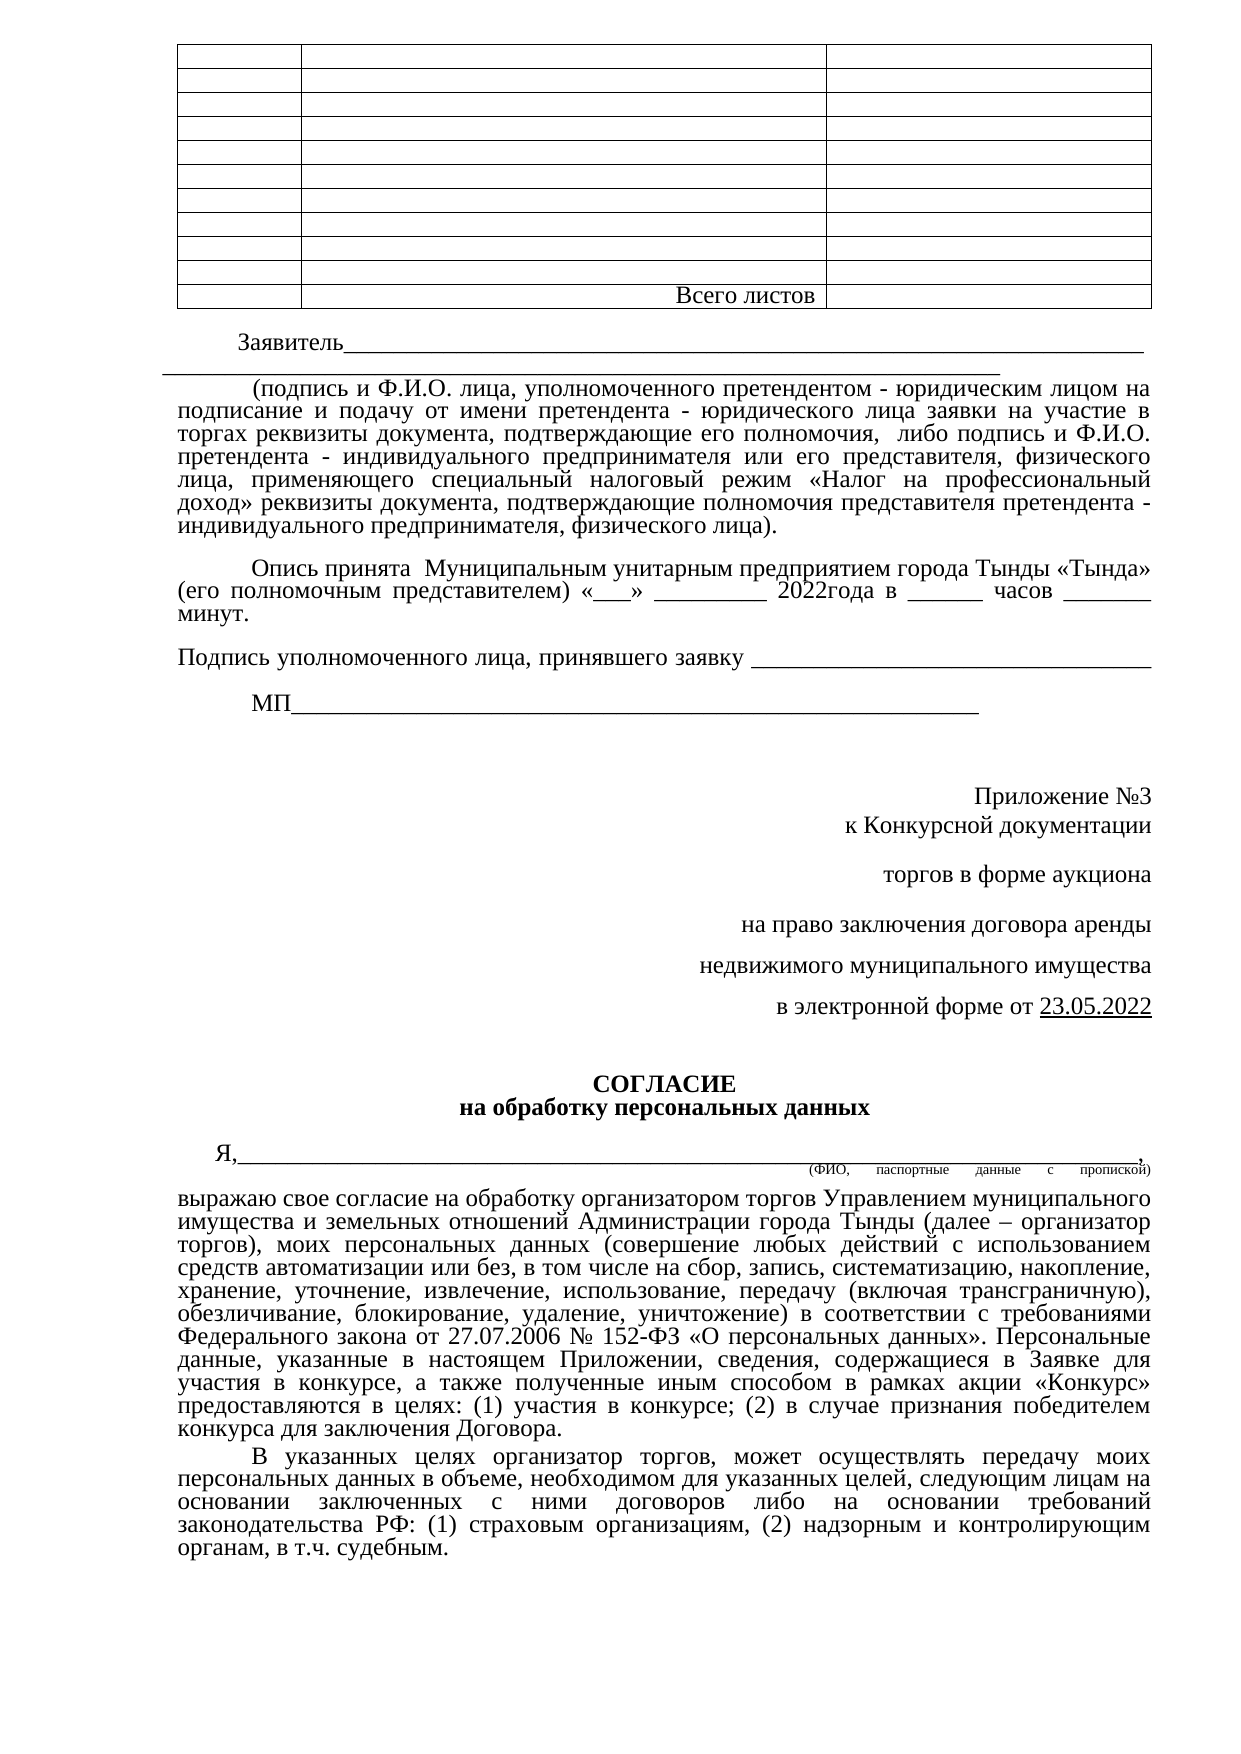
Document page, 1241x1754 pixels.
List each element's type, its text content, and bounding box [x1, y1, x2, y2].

table_cell Всего листов [302, 285, 826, 308]
table_cell [178, 141, 301, 164]
table_cell [302, 261, 826, 284]
table_cell [302, 213, 826, 236]
table_cell [178, 93, 301, 116]
table_cell [302, 93, 826, 116]
text (подпись и Ф.И.О. лица, уполномоченного претендентом - юридическим лицом на подписание и подачу от имени претендента - юридического лица заявки на участие в торгах реквизиты документа, подтверждающие его полномочия, либо подпись и Ф.И.О. претендента - индивидуального предпринимателя или его представителя, физического лица, применяющего специальный налоговый режим «Налог на профессиональный доход» реквизиты документа, подтверждающие полномочия представителя претендента - индивидуального предпринимателя, физического лица). [177, 378, 1152, 539]
table_cell [827, 117, 1151, 140]
table_cell [827, 93, 1151, 116]
table_cell [827, 237, 1151, 260]
table_cell [827, 141, 1151, 164]
text недвижимого муниципального имущества [177, 950, 1152, 979]
text СОГЛАСИЕ [177, 1074, 1152, 1097]
table_cell [178, 213, 301, 236]
text В указанных целях организатор торгов, может осуществлять передачу моих персональных данных в объеме, необходимом для указанных целей, следующим лицам на основании заключенных с ними договоров либо на основании требований законодательства РФ: (1) страховым организациям, (2) надзорным и контролирующим органам, в т.ч. судебным. [177, 1446, 1152, 1561]
text Подпись уполномоченного лица, принявшего заявку ________________________________ МП_______________________________________________________ [177, 647, 1152, 716]
text Приложение №3 [177, 781, 1152, 810]
table_cell [178, 261, 301, 284]
text (ФИО, паспортные данные с пропиской) выражаю свое согласие на обработку организатором торгов Управлением муниципального имущества и земельных отношений Администрации города Тынды (далее – организатор торгов), моих персональных данных (совершение любых действий с использованием средств автоматизации или без, в том числе на сбор, запись, систематизацию, накопление, хранение, уточнение, извлечение, использование, передачу (включая трансграничную), обезличивание, блокирование, удаление, уничтожение) в соответствии с требованиями Федерального закона от 27.07.2006 № 152-ФЗ «О персональных данных». Персональные данные, указанные в настоящем Приложении, сведения, содержащиеся в Заявке для участия в конкурсе, а также полученные иным способом в рамках акции «Конкурс» предоставляются в целях: (1) участия в конкурсе; (2) в случае признания победителем конкурса для заключения Договора. [177, 1166, 1152, 1442]
table_cell [827, 189, 1151, 212]
table_cell [827, 261, 1151, 284]
text Заявитель___________________________________________________________________________________________________________________________________ [162, 332, 1152, 378]
table_cell [178, 189, 301, 212]
table_cell [178, 165, 301, 188]
text на обработку персональных данных [177, 1097, 1152, 1120]
table_cell [827, 213, 1151, 236]
text на право заключения договора аренды [177, 909, 1152, 938]
table_cell [827, 165, 1151, 188]
text торгов в форме аукциона [177, 859, 1152, 888]
table_cell [302, 237, 826, 260]
table_cell [827, 285, 1151, 308]
table_cell [302, 165, 826, 188]
table_cell [302, 69, 826, 92]
table_cell [178, 45, 301, 68]
table_cell [302, 45, 826, 68]
table_cell [827, 45, 1151, 68]
text Опись принята Муниципальным унитарным предприятием города Тынды «Тында» (его полномочным представителем) «___» _________ 2022года в ______ часов _______ минут. [177, 558, 1152, 627]
table_cell [178, 285, 301, 308]
table_cell [178, 69, 301, 92]
text в электронной форме от 23.05.2022 [177, 991, 1152, 1020]
text к Конкурсной документации [177, 810, 1152, 838]
table_cell [302, 117, 826, 140]
table_cell [178, 237, 301, 260]
table_cell [827, 69, 1151, 92]
table_cell [302, 141, 826, 164]
table_cell [178, 117, 301, 140]
text Я,________________________________________________________________________, [177, 1143, 1152, 1166]
table_cell [302, 189, 826, 212]
